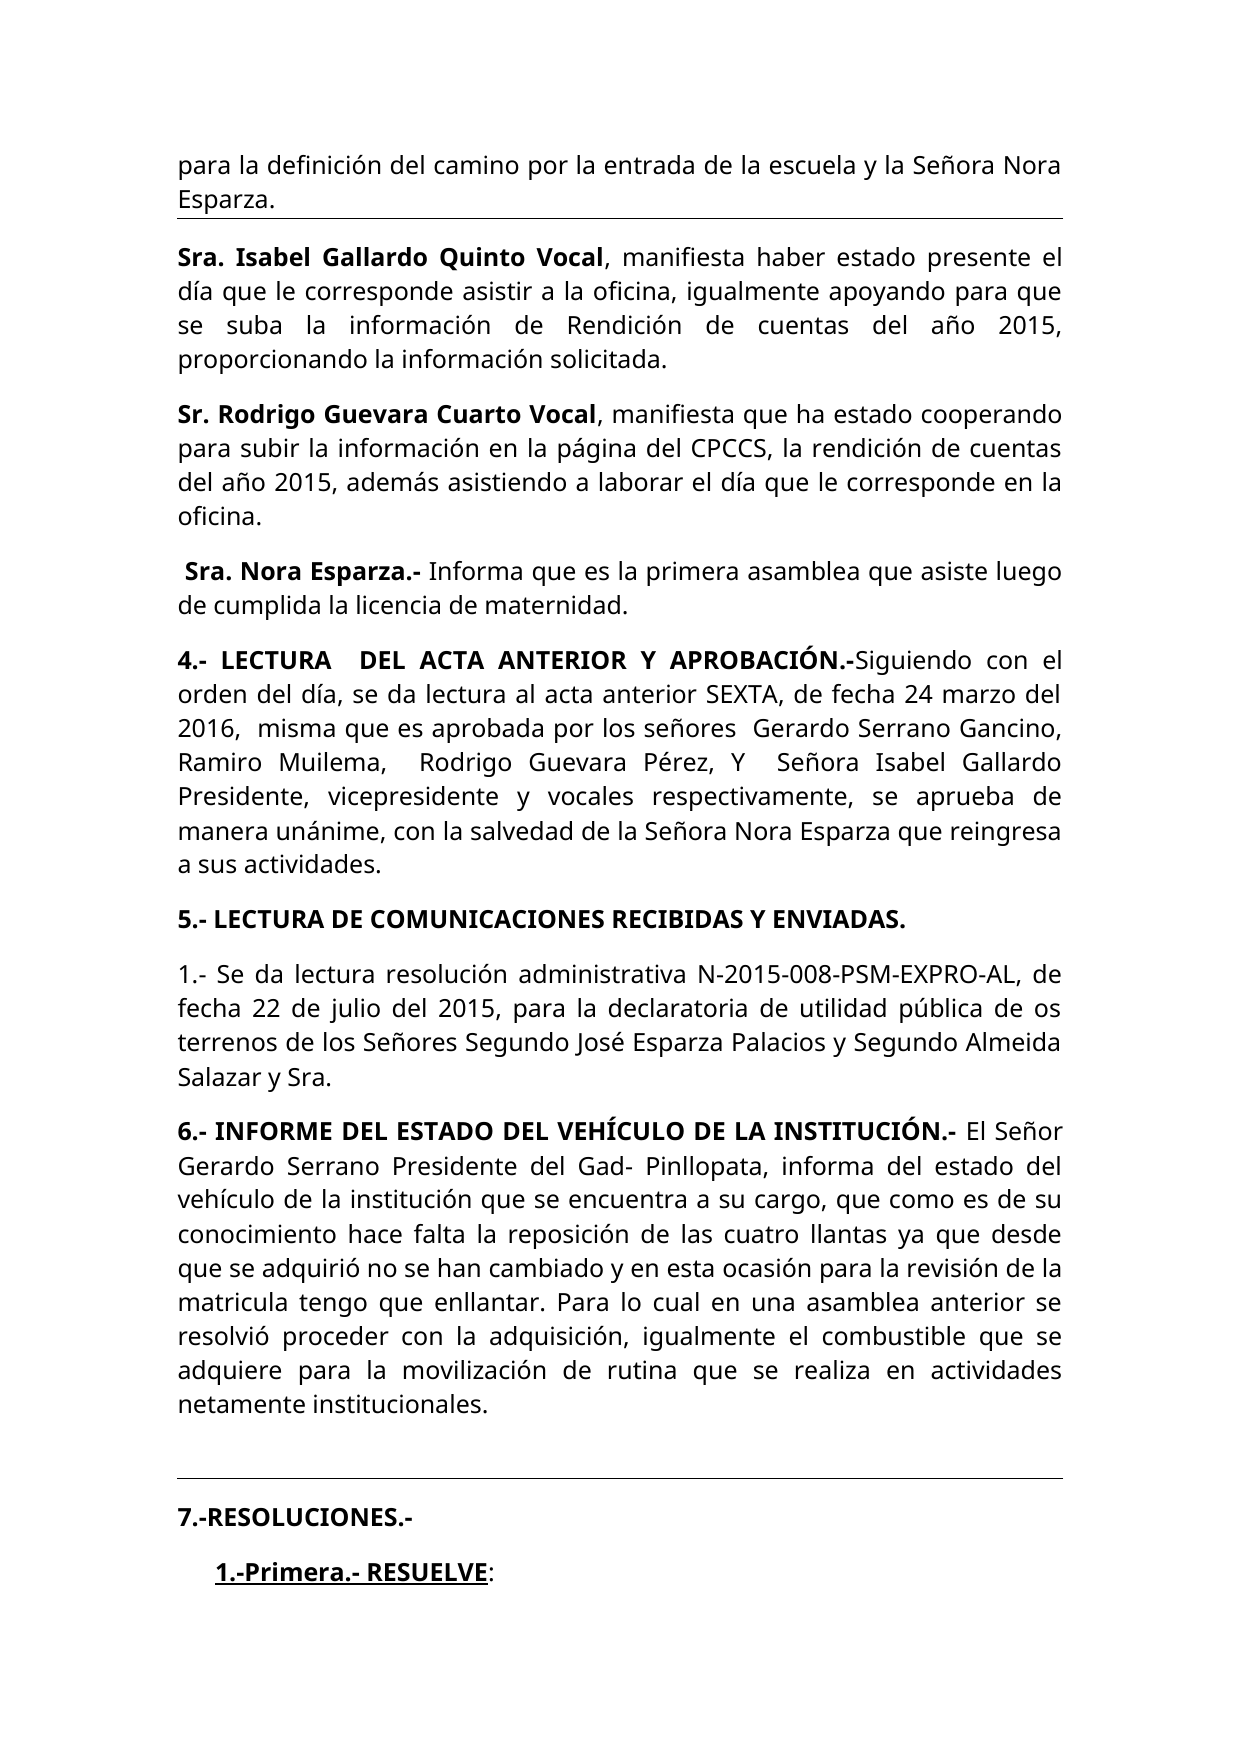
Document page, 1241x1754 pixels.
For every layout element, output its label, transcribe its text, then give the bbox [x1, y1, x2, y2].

text 4.- LECTURA DEL ACTA ANTERIOR Y APROBACIÓN.-Siguiendo con el orden del día, se da lectura al acta anterior SEXTA, de fecha 24 marzo del 2016, misma que es aprobada por los señores Gerardo Serrano Gancino, Ramiro Muilema, Rodrigo Guevara Pérez, Y Señora Isabel Gallardo Presidente, vicepresidente y vocales respectivamente, se aprueba de manera unánime, con la salvedad de la Señora Nora Esparza que reingresa a sus actividades. [177, 643, 1063, 881]
text 7.-RESOLUCIONES.- [177, 1499, 1063, 1533]
text Sr. Rodrigo Guevara Cuarto Vocal, manifiesta que ha estado cooperando para subir la información en la página del CPCCS, la rendición de cuentas del año 2015, además asistiendo a laborar el día que le corresponde en la oficina. [177, 397, 1063, 533]
text 1.-Primera.- RESUELVE: [215, 1554, 1063, 1588]
text Sra. Nora Esparza.- Informa que es la primera asamblea que asiste luego de cumplida la licencia de maternidad. [177, 554, 1063, 622]
text Sra. Isabel Gallardo Quinto Vocal, manifiesta haber estado presente el día que le corresponde asistir a la oficina, igualmente apoyando para que se suba la información de Rendición de cuentas del año 2015, proporcionando la información solicitada. [177, 240, 1063, 376]
text 5.- LECTURA DE COMUNICACIONES RECIBIDAS Y ENVIADAS. [177, 902, 1063, 936]
text 1.- Se da lectura resolución administrativa N-2015-008-PSM-EXPRO-AL, de fecha 22 de julio del 2015, para la declaratoria de utilidad pública de os terrenos de los Señores Segundo José Esparza Palacios y Segundo Almeida Salazar y Sra. [177, 957, 1063, 1093]
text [177, 148, 1063, 218]
text 6.- INFORME DEL ESTADO DEL VEHÍCULO DE LA INSTITUCIÓN.- El Señor Gerardo Serrano Presidente del Gad- Pinllopata, informa del estado del vehículo de la institución que se encuentra a su cargo, que como es de su conocimiento hace falta la reposición de las cuatro llantas ya que desde que se adquirió no se han cambiado y en esta ocasión para la revisión de la matricula tengo que enllantar. Para lo cual en una asamblea anterior se resolvió proceder con la adquisición, igualmente el combustible que se adquiere para la movilización de rutina que se realiza en actividades netamente institucionales. [177, 1114, 1063, 1421]
